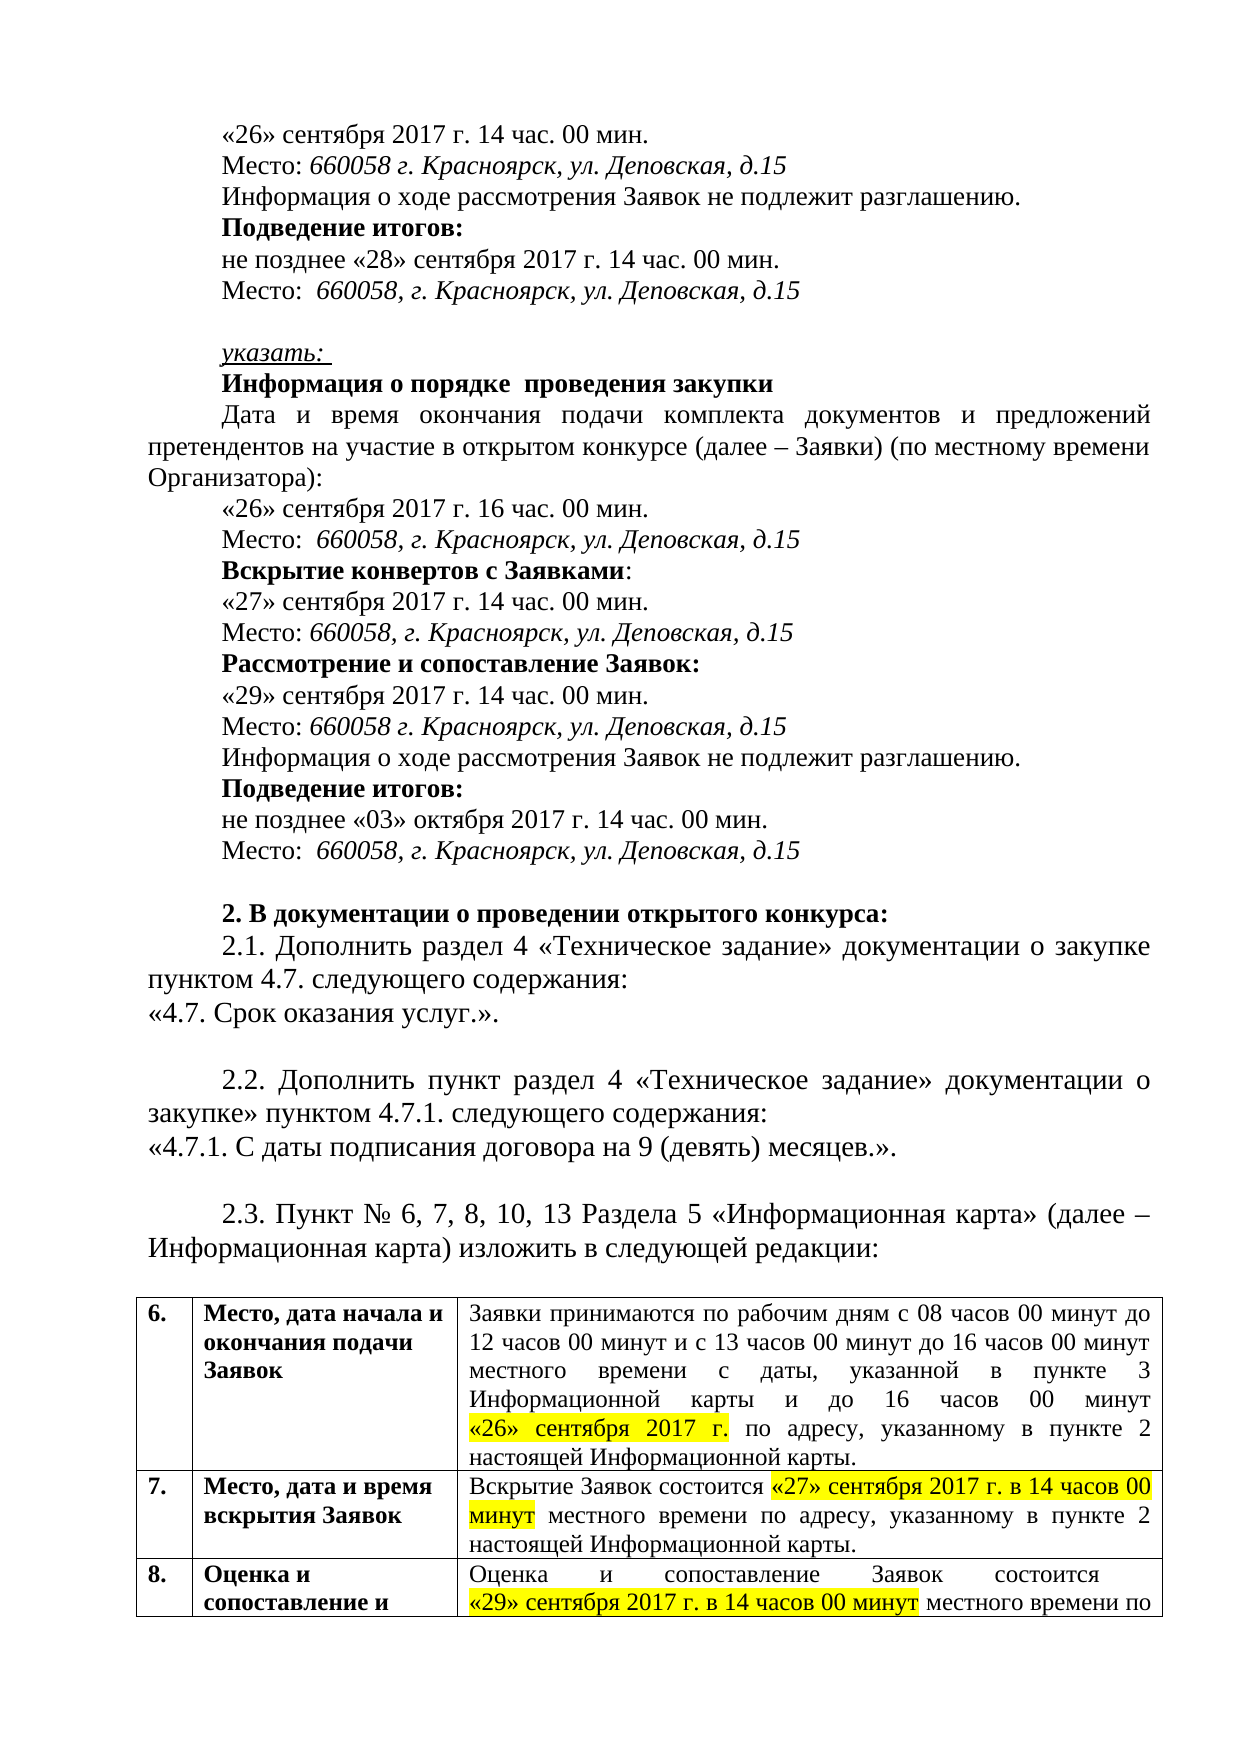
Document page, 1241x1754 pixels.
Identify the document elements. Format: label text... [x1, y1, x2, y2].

table_header Заявки принимаются по рабочим дням с 08 часов 00 минут до 12 часов 00 минут и с 13 часов 00 минут до 16 часов 00 минут местного времени с даты, указанной в пункте 3 Информационной карты и до 16 часов 00 минут «26» сентября 2017 г. по адресу, указанному в пункте 2 настоящей Информационной карты. [458, 1298, 1162, 1470]
table_header Место, дата начала и окончания подачи Заявок [193, 1298, 457, 1470]
table_cell Место, дата и время вскрытия Заявок [193, 1471, 457, 1558]
table_cell 7. [137, 1471, 192, 1558]
list «29» сентября 2017 г. 14 час. 00 мин. [148, 679, 1152, 710]
text «4.7.1. С даты подписания договора на 9 (девять) месяцев.». [148, 1129, 1152, 1163]
list Подведение итогов: [148, 772, 1152, 803]
list «27» сентября 2017 г. 14 час. 00 мин. [148, 585, 1152, 616]
list Рассмотрение и сопоставление Заявок: [148, 648, 1152, 679]
text 2. В документации о проведении открытого конкурса: [148, 897, 1152, 928]
table_cell Вскрытие Заявок состоится «27» сентября 2017 г. в 14 часов 00 минут местного времени по адресу, указанному в пункте 2 настоящей Информационной карты. [458, 1471, 1162, 1558]
text 2.3. Пункт № 6, 7, 8, 10, 13 Раздела 5 «Информационная карта» (далее – Информационная карта) изложить в следующей редакции: [148, 1196, 1152, 1263]
list Информация о ходе рассмотрения Заявок не подлежит разглашению. [148, 741, 1152, 772]
list Информация о порядке проведения закупки [148, 367, 1152, 398]
list «26» сентября 2017 г. 16 час. 00 мин. [148, 492, 1152, 523]
list не позднее «03» октября 2017 г. 14 час. 00 мин. [148, 803, 1152, 834]
table_cell 8. [137, 1559, 192, 1616]
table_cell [458, 1559, 1162, 1616]
list Место: 660058, г. Красноярск, ул. Деповская, д.15 [148, 523, 1152, 554]
list указать: [148, 336, 1152, 367]
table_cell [193, 1559, 457, 1616]
list Информация о ходе рассмотрения Заявок не подлежит разглашению. [148, 180, 1152, 212]
list Место: 660058 г. Красноярск, ул. Деповская, д.15 [148, 149, 1152, 180]
list не позднее «28» сентября 2017 г. 14 час. 00 мин. [148, 243, 1152, 274]
text 2.1. Дополнить раздел 4 «Техническое задание» документации о закупке пунктом 4.7. следующего содержания: [148, 928, 1152, 995]
text «4.7. Срок оказания услуг.». [148, 995, 1152, 1028]
list Место: 660058, г. Красноярск, ул. Деповская, д.15 [148, 834, 1152, 866]
list Подведение итогов: [148, 212, 1152, 243]
list Место: 660058, г. Красноярск, ул. Деповская, д.15 [148, 274, 1152, 305]
list Место: 660058, г. Красноярск, ул. Деповская, д.15 [148, 616, 1152, 648]
list «26» сентября 2017 г. 14 час. 00 мин. [148, 118, 1152, 149]
text 2.2. Дополнить пункт раздел 4 «Техническое задание» документации о закупке» пунктом 4.7.1. следующего содержания: [148, 1062, 1152, 1129]
table_header 6. [137, 1298, 192, 1470]
list Вскрытие конвертов с Заявками: [148, 554, 1152, 585]
list Место: 660058 г. Красноярск, ул. Деповская, д.15 [148, 710, 1152, 741]
